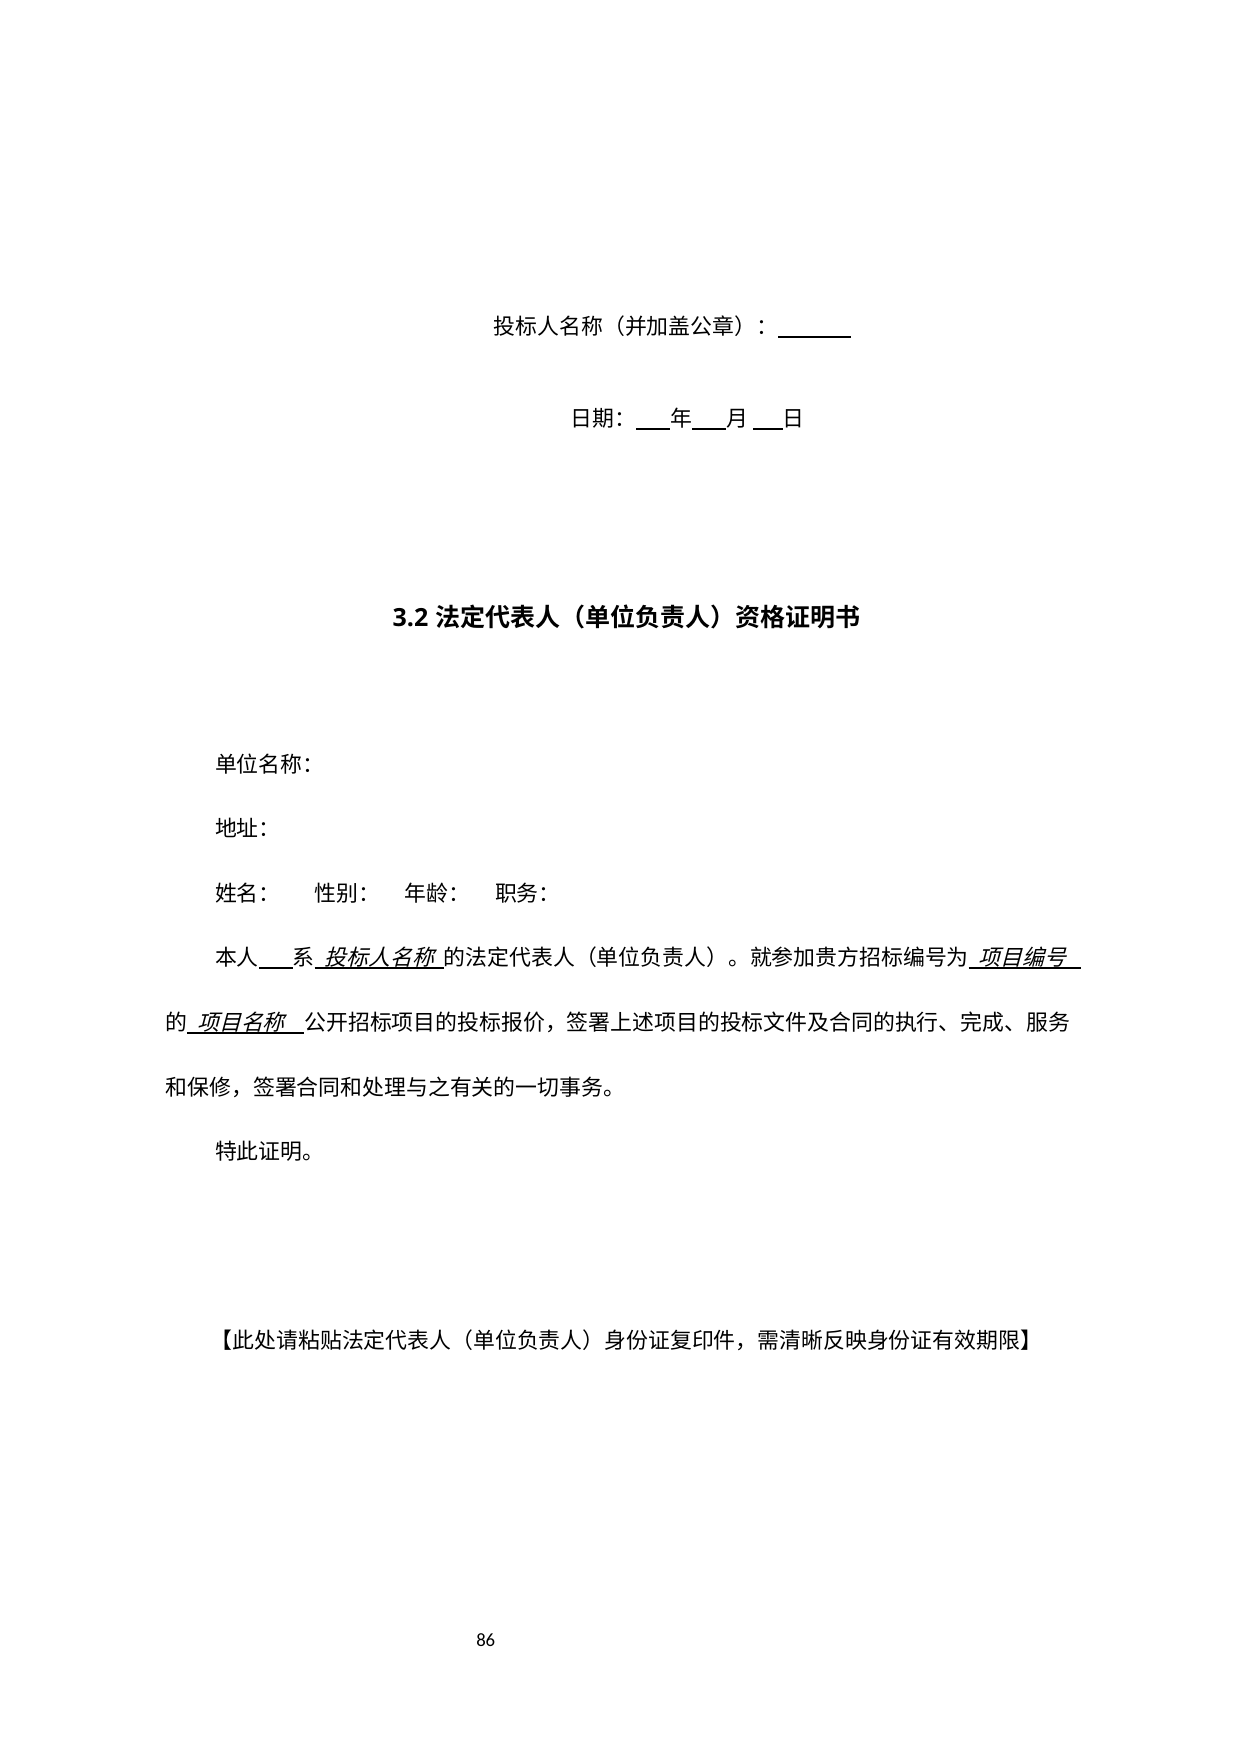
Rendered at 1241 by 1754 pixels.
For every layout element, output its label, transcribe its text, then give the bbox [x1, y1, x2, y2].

text 单位名称： [165, 747, 1087, 779]
text 投标人名称（并加盖公章）： [165, 309, 1087, 341]
text 特此证明。 [165, 1133, 1087, 1166]
text 姓名： 性别： 年龄： 职务： [165, 875, 1087, 908]
text 3.2 法定代表人（单位负责人）资格证明书 [165, 583, 1087, 648]
text 日期： 年 月 日 [165, 401, 1087, 433]
text 地址： [165, 811, 1087, 843]
text 【此处请粘贴法定代表人（单位负责人）身份证复印件，需清晰反映身份证有效期限】 [109, 1322, 1087, 1355]
text 本人 系 投标人名称 的法定代表人（单位负责人）。就参加贵方招标编号为 项目编号 的 项目名称 公开招标项目的投标报价，签署上述项目的投标文件及合同的执行、完成、服务和保修，签署合同和处理与之有关的一切事务。 [165, 939, 1087, 1102]
